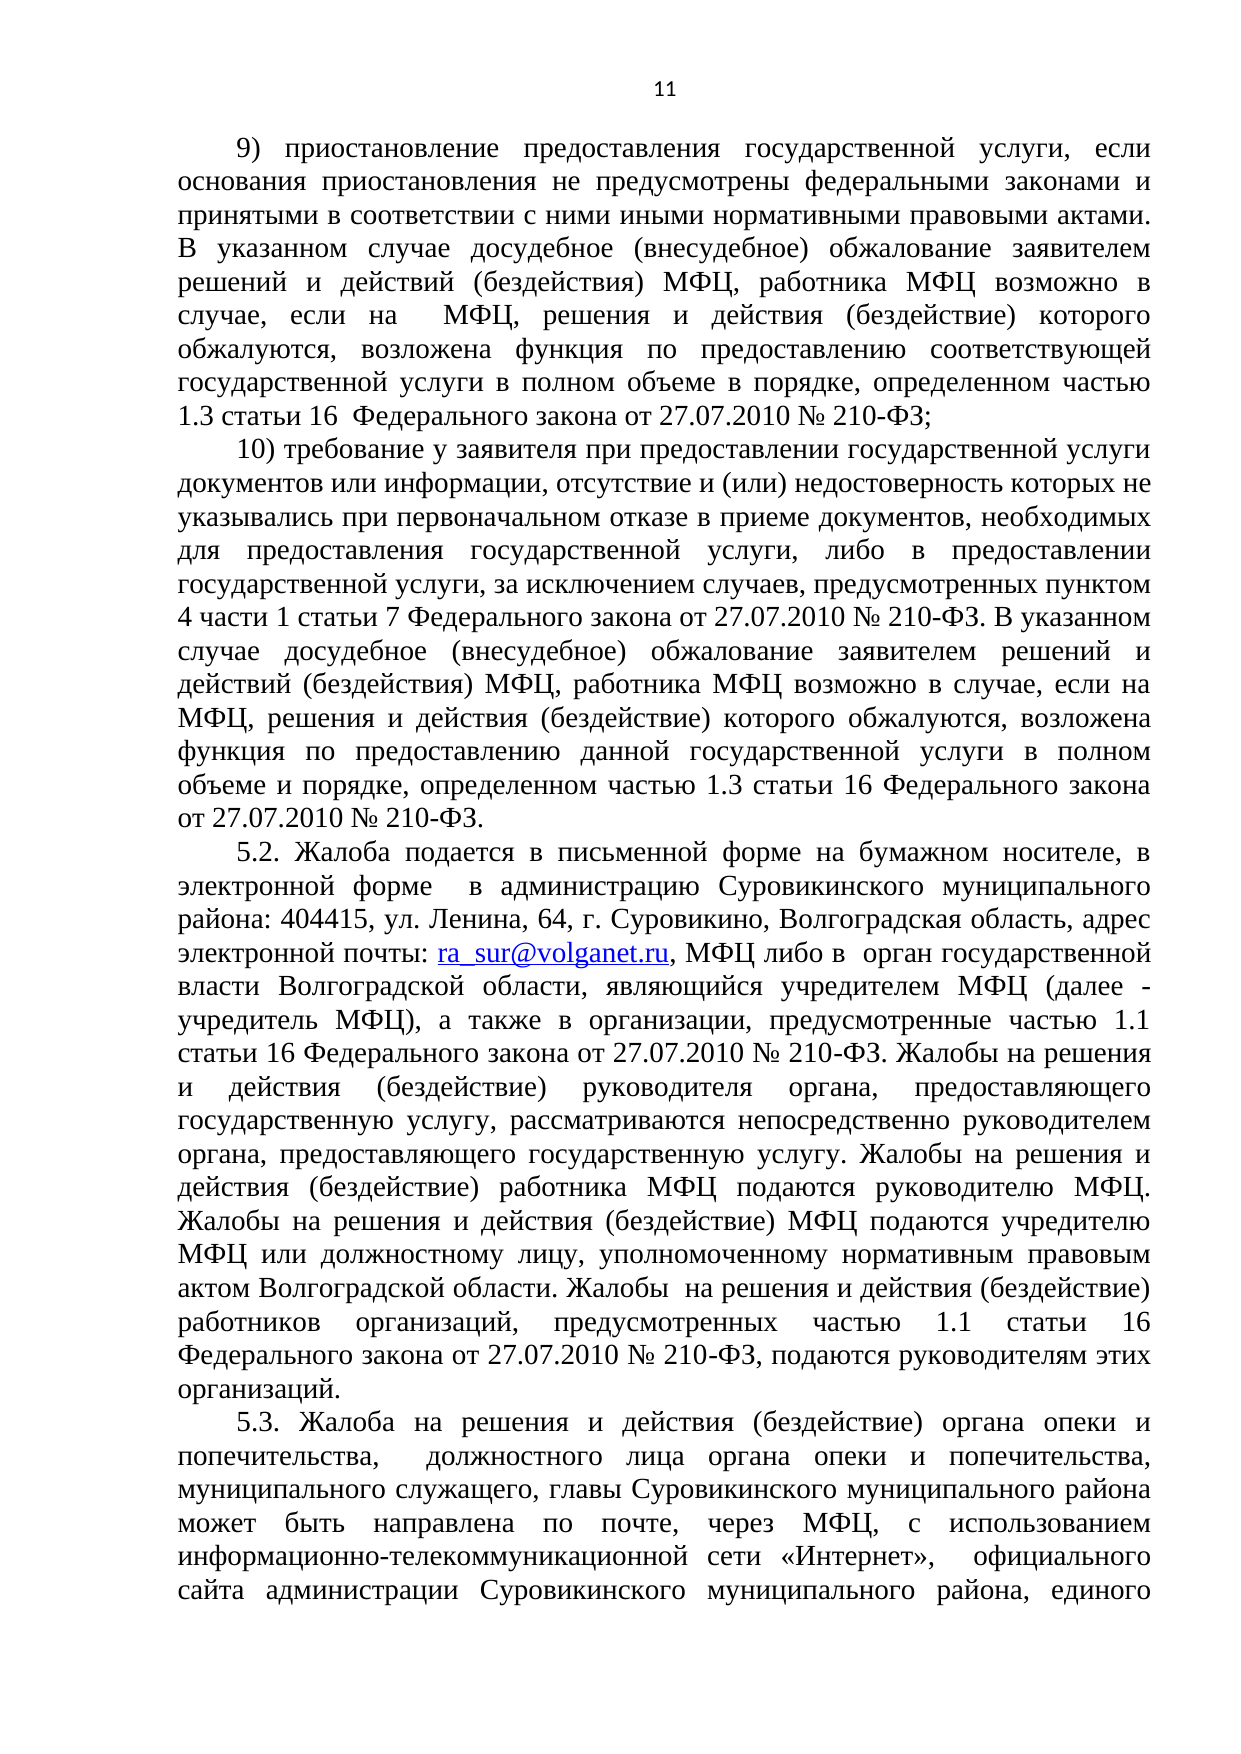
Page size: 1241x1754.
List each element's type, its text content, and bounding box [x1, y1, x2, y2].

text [177, 1404, 1152, 1606]
text 10) требование у заявителя при предоставлении государственной услуги документов или информации, отсутствие и (или) недостоверность которых не указывались при первоначальном отказе в приеме документов, необходимых для предоставления государственной услуги, либо в предоставлении государственной услуги, за исключением случаев, предусмотренных пунктом 4 части 1 статьи 7 Федерального закона от 27.07.2010 № 210-ФЗ. В указанном случае досудебное (внесудебное) обжалование заявителем решений и действий (бездействия) МФЦ, работника МФЦ возможно в случае, если на МФЦ, решения и действия (бездействие) которого обжалуются, возложена функция по предоставлению данной государственной услуги в полном объеме и порядке, определенном частью 1.3 статьи 16 Федерального закона от 27.07.2010 № 210-ФЗ. [177, 432, 1152, 834]
text 5.2. Жалоба подается в письменной форме на бумажном носителе, в электронной форме в администрацию Суровикинского муниципального района: 404415, ул. Ленина, 64, г. Суровикино, Волгоградская область, адрес электронной почты: ra_sur@volganet.ru, МФЦ либо в орган государственной власти Волгоградской области, являющийся учредителем МФЦ (далее - учредитель МФЦ), а также в организации, предусмотренные частью 1.1 статьи 16 Федерального закона от 27.07.2010 № 210-ФЗ. Жалобы на решения и действия (бездействие) руководителя органа, предоставляющего государственную услугу, рассматриваются непосредственно руководителем органа, предоставляющего государственную услугу. Жалобы на решения и действия (бездействие) работника МФЦ подаются руководителю МФЦ. Жалобы на решения и действия (бездействие) МФЦ подаются учредителю МФЦ или должностному лицу, уполномоченному нормативным правовым актом Волгоградской области. Жалобы на решения и действия (бездействие) работников организаций, предусмотренных частью 1.1 статьи 16 Федерального закона от 27.07.2010 № 210-ФЗ, подаются руководителям этих организаций. [177, 834, 1152, 1404]
text 9) приостановление предоставления государственной услуги, если основания приостановления не предусмотрены федеральными законами и принятыми в соответствии с ними иными нормативными правовыми актами. В указанном случае досудебное (внесудебное) обжалование заявителем решений и действий (бездействия) МФЦ, работника МФЦ возможно в случае, если на МФЦ, решения и действия (бездействие) которого обжалуются, возложена функция по предоставлению соответствующей государственной услуги в полном объеме в порядке, определенном частью 1.3 статьи 16 Федерального закона от 27.07.2010 № 210-ФЗ; [177, 130, 1152, 432]
